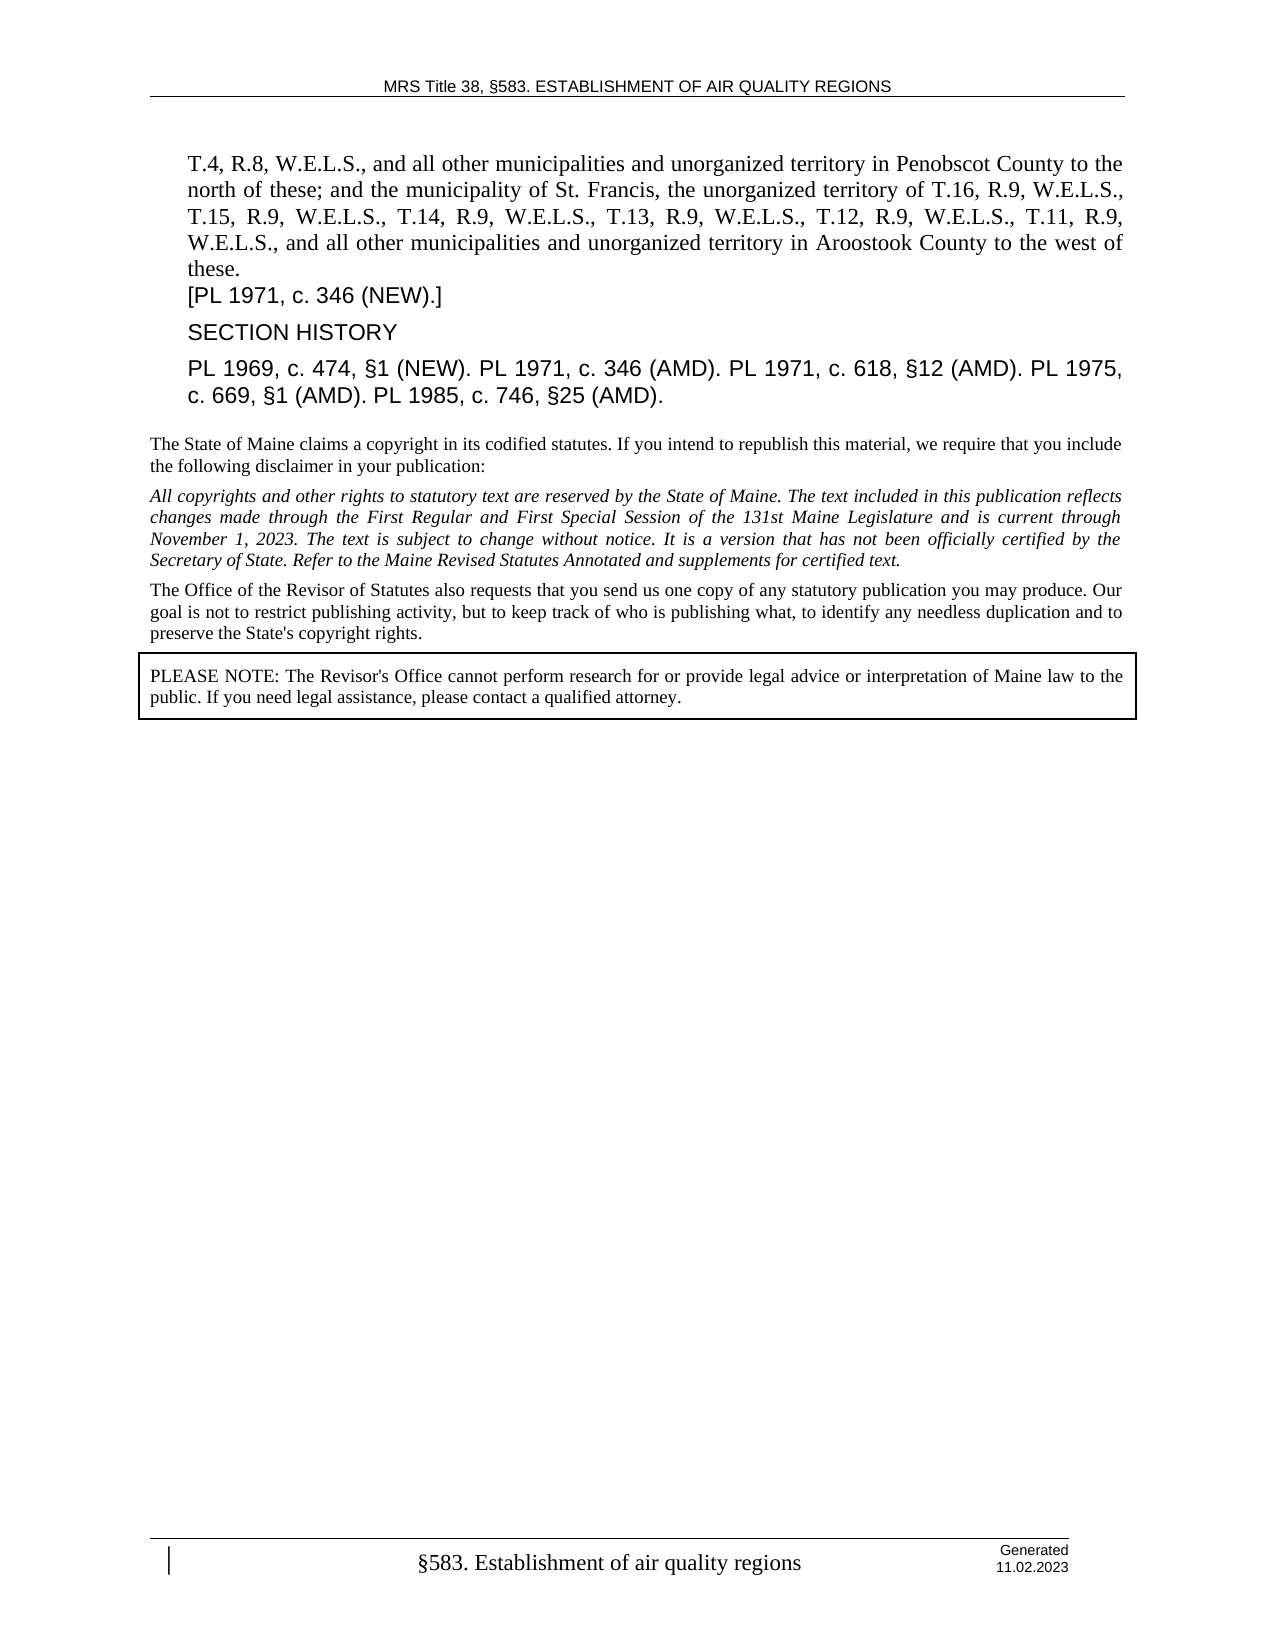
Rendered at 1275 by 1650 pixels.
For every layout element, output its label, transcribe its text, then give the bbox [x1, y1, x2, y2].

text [187, 150, 1125, 282]
text PL 1969, c. 474, §1 (NEW). PL 1971, c. 346 (AMD). PL 1971, c. 618, §12 (AMD). PL 1975, c. 669, §1 (AMD). PL 1985, c. 746, §25 (AMD). [187, 355, 1125, 408]
text PLEASE NOTE: The Revisor's Office cannot perform research for or provide legal advice or interpretation of Maine law to the public. If you need legal assistance, please contact a qualified attorney. [140, 654, 1135, 718]
text SECTION HISTORY [187, 318, 1125, 345]
text [PL 1971, c. 346 (NEW).] [187, 282, 1125, 308]
text All copyrights and other rights to statutory text are reserved by the State of Maine. The text included in this publication reflects changes made through the First Regular and First Special Session of the 131st Maine Legislature and is current through November 1, 2023 . The text is subject to change without notice. It is a version that has not been officially certified by the Secretary of State. Refer to the Maine Revised Statutes Annotated and supplements for certified text. [150, 484, 1125, 571]
text The Office of the Revisor of Statutes also requests that you send us one copy of any statutory publication you may produce. Our goal is not to restrict publishing activity, but to keep track of who is publishing what, to identify any needless duplication and to preserve the State's copyright rights. [150, 579, 1125, 644]
text The State of Maine claims a copyright in its codified statutes. If you intend to republish this material, we require that you include the following disclaimer in your publication: [150, 433, 1125, 476]
